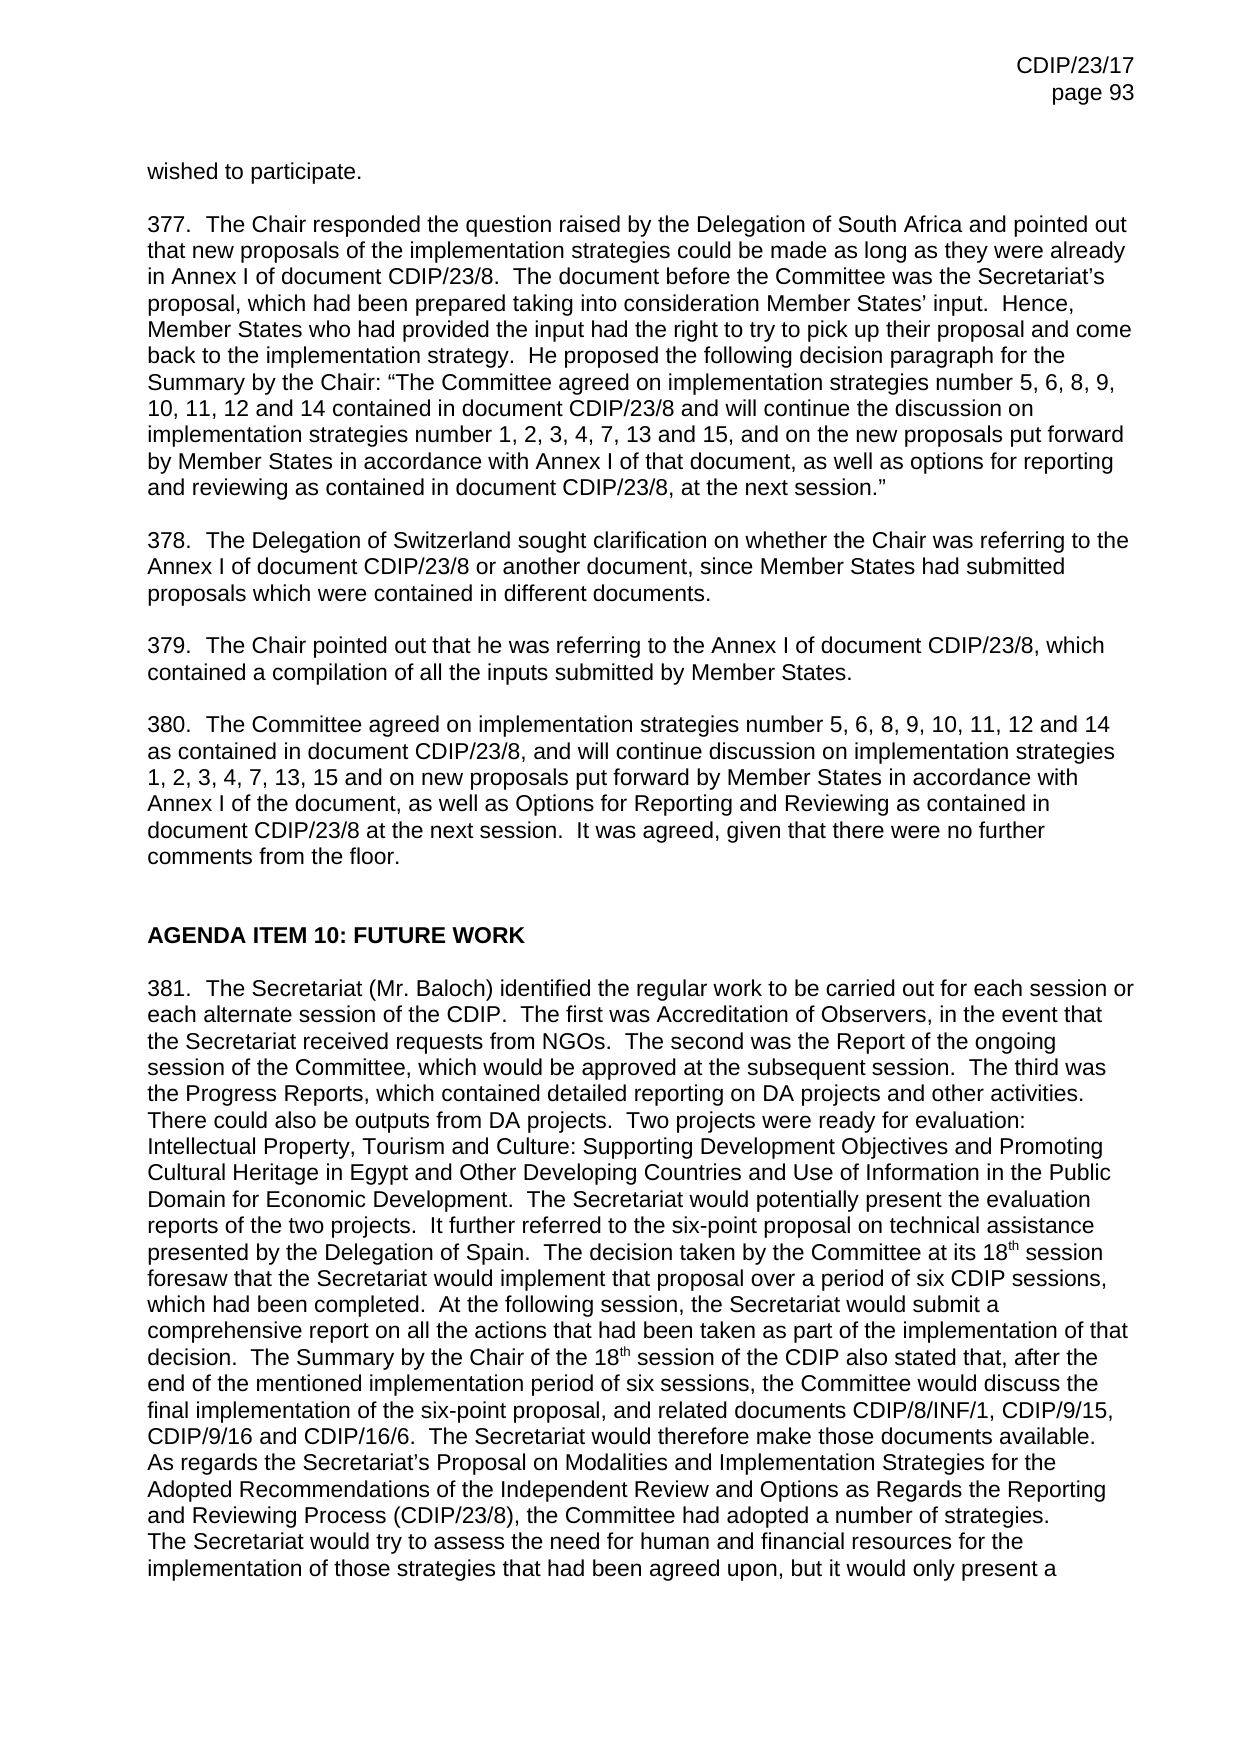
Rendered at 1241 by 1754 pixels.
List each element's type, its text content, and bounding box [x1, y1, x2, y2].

list The Chair pointed out that he was referring to the Annex I of document CDIP/23/8, which contained a compilation of all the inputs submitted by Member States. [147, 632, 1134, 685]
list The Committee agreed on implementation strategies number 5, 6, 8, 9, 10, 11, 12 and 14 as contained in document CDIP/23/8, and will continue discussion on implementation strategies 1, 2, 3, 4, 7, 13, 15 and on new proposals put forward by Member States in accordance with Annex I of the document, as well as Options for Reporting and Reviewing as contained in document CDIP/23/8 at the next session. It was agreed, given that there were no further comments from the floor. [147, 711, 1134, 869]
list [147, 158, 1134, 184]
list The Delegation of Switzerland sought clarification on whether the Chair was referring to the Annex I of document CDIP/23/8 or another document, since Member States had submitted proposals which were contained in different documents. [147, 527, 1134, 606]
text AGENDA ITEM 10: FUTURE WORK [147, 922, 1134, 948]
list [147, 975, 1134, 1581]
list The Chair responded the question raised by the Delegation of South Africa and pointed out that new proposals of the implementation strategies could be made as long as they were already in Annex I of document CDIP/23/8. The document before the Committee was the Secretariat’s proposal, which had been prepared taking into consideration Member States’ input. Hence, Member States who had provided the input had the right to try to pick up their proposal and come back to the implementation strategy. He proposed the following decision paragraph for the Summary by the Chair: “The Committee agreed on implementation strategies number 5, 6, 8, 9, 10, 11, 12 and 14 contained in document CDIP/23/8 and will continue the discussion on implementation strategies number 1, 2, 3, 4, 7, 13 and 15, and on the new proposals put forward by Member States in accordance with Annex I of that document, as well as options for reporting and reviewing as contained in document CDIP/23/8, at the next session.” [147, 211, 1134, 501]
